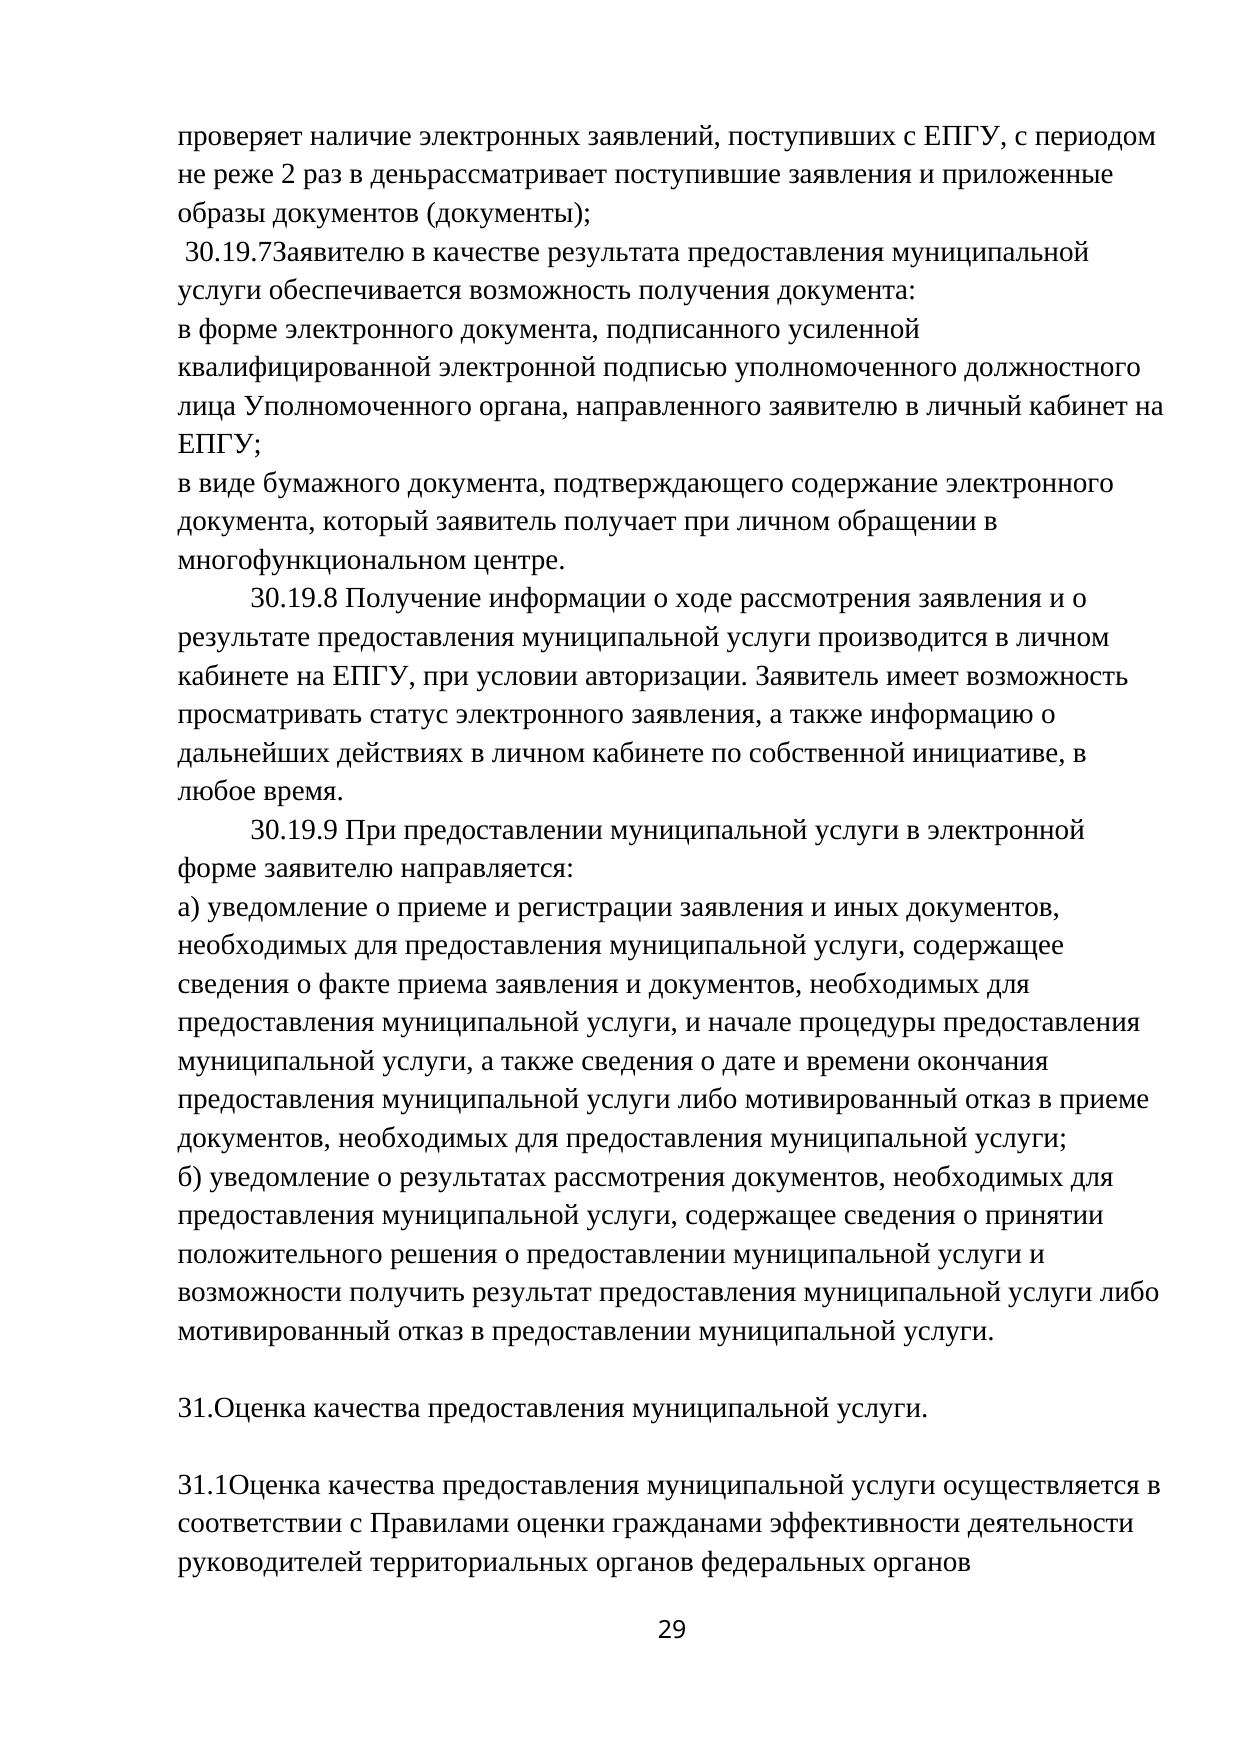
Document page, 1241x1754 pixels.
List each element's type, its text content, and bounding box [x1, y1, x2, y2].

text в форме электронного документа, подписанного усиленной квалифицированной электронной подписью уполномоченного должностного лица Уполномоченного органа, направленного заявителю в личный кабинет на ЕПГУ; [177, 311, 1167, 460]
text 30.19.8 Получение информации о ходе рассмотрения заявления и о результате предоставления муниципальной услуги производится в личном кабинете на ЕПГУ, при условии авторизации. Заявитель имеет возможность просматривать статус электронного заявления, а также информацию о дальнейших действиях в личном кабинете по собственной инициативе, в любое время. [177, 581, 1167, 807]
text 30.19.7Заявителю в качестве результата предоставления муниципальной услуги обеспечивается возможность получения документа: [177, 234, 1167, 306]
text в виде бумажного документа, подтверждающего содержание электронного документа, который заявитель получает при личном обращении в многофункциональном центре. [177, 465, 1167, 576]
text проверяет наличие электронных заявлений, поступивших с ЕПГУ, с периодом не реже 2 раз в деньрассматривает поступившие заявления и приложенные образы документов (документы); [177, 118, 1167, 229]
text а) уведомление о приеме и регистрации заявления и иных документов, необходимых для предоставления муниципальной услуги, содержащее сведения о факте приема заявления и документов, необходимых для предоставления муниципальной услуги, и начале процедуры предоставления муниципальной услуги, а также сведения о дате и времени окончания предоставления муниципальной услуги либо мотивированный отказ в приеме документов, необходимых для предоставления муниципальной услуги; [177, 889, 1167, 1154]
text 31.Оценка качества предоставления муниципальной услуги. [177, 1390, 1167, 1423]
text б) уведомление о результатах рассмотрения документов, необходимых для предоставления муниципальной услуги, содержащее сведения о принятии положительного решения о предоставлении муниципальной услуги и возможности получить результат предоставления муниципальной услуги либо мотивированный отказ в предоставлении муниципальной услуги. [177, 1159, 1167, 1346]
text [177, 1467, 1167, 1578]
text 30.19.9 При предоставлении муниципальной услуги в электронной форме заявителю направляется: [177, 812, 1167, 884]
